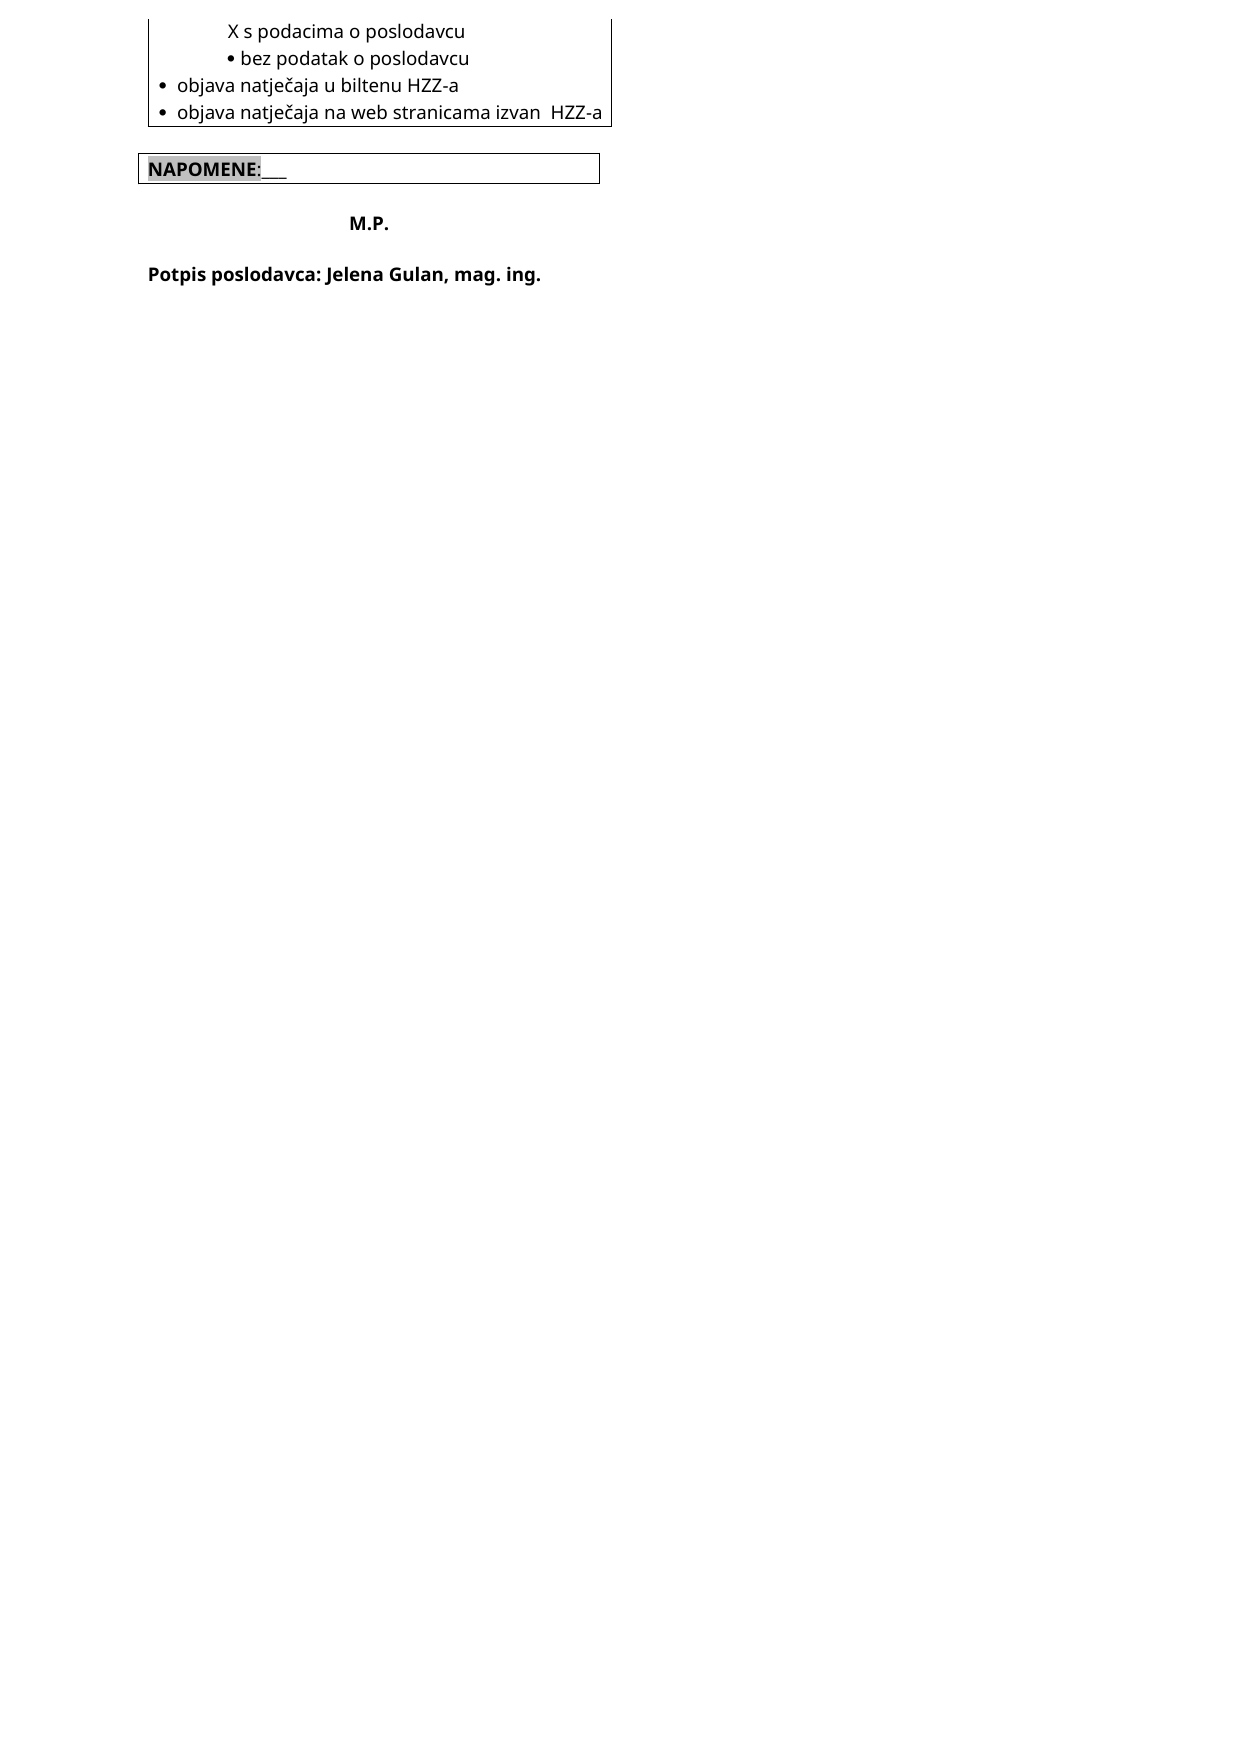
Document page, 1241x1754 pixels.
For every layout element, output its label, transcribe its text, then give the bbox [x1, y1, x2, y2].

table_cell bez podatak o poslodavcu [149, 46, 611, 72]
table_cell objava natječaja na web stranicama izvan HZZ-a [149, 99, 611, 126]
table_cell X s podacima o poslodavcu [149, 19, 611, 46]
text M.P. [148, 210, 590, 236]
table_cell objava natječaja u biltenu HZZ-a [149, 73, 611, 99]
text NAPOMENE:___ [139, 154, 599, 183]
text Potpis poslodavca: Jelena Gulan, mag. ing. [148, 261, 590, 287]
